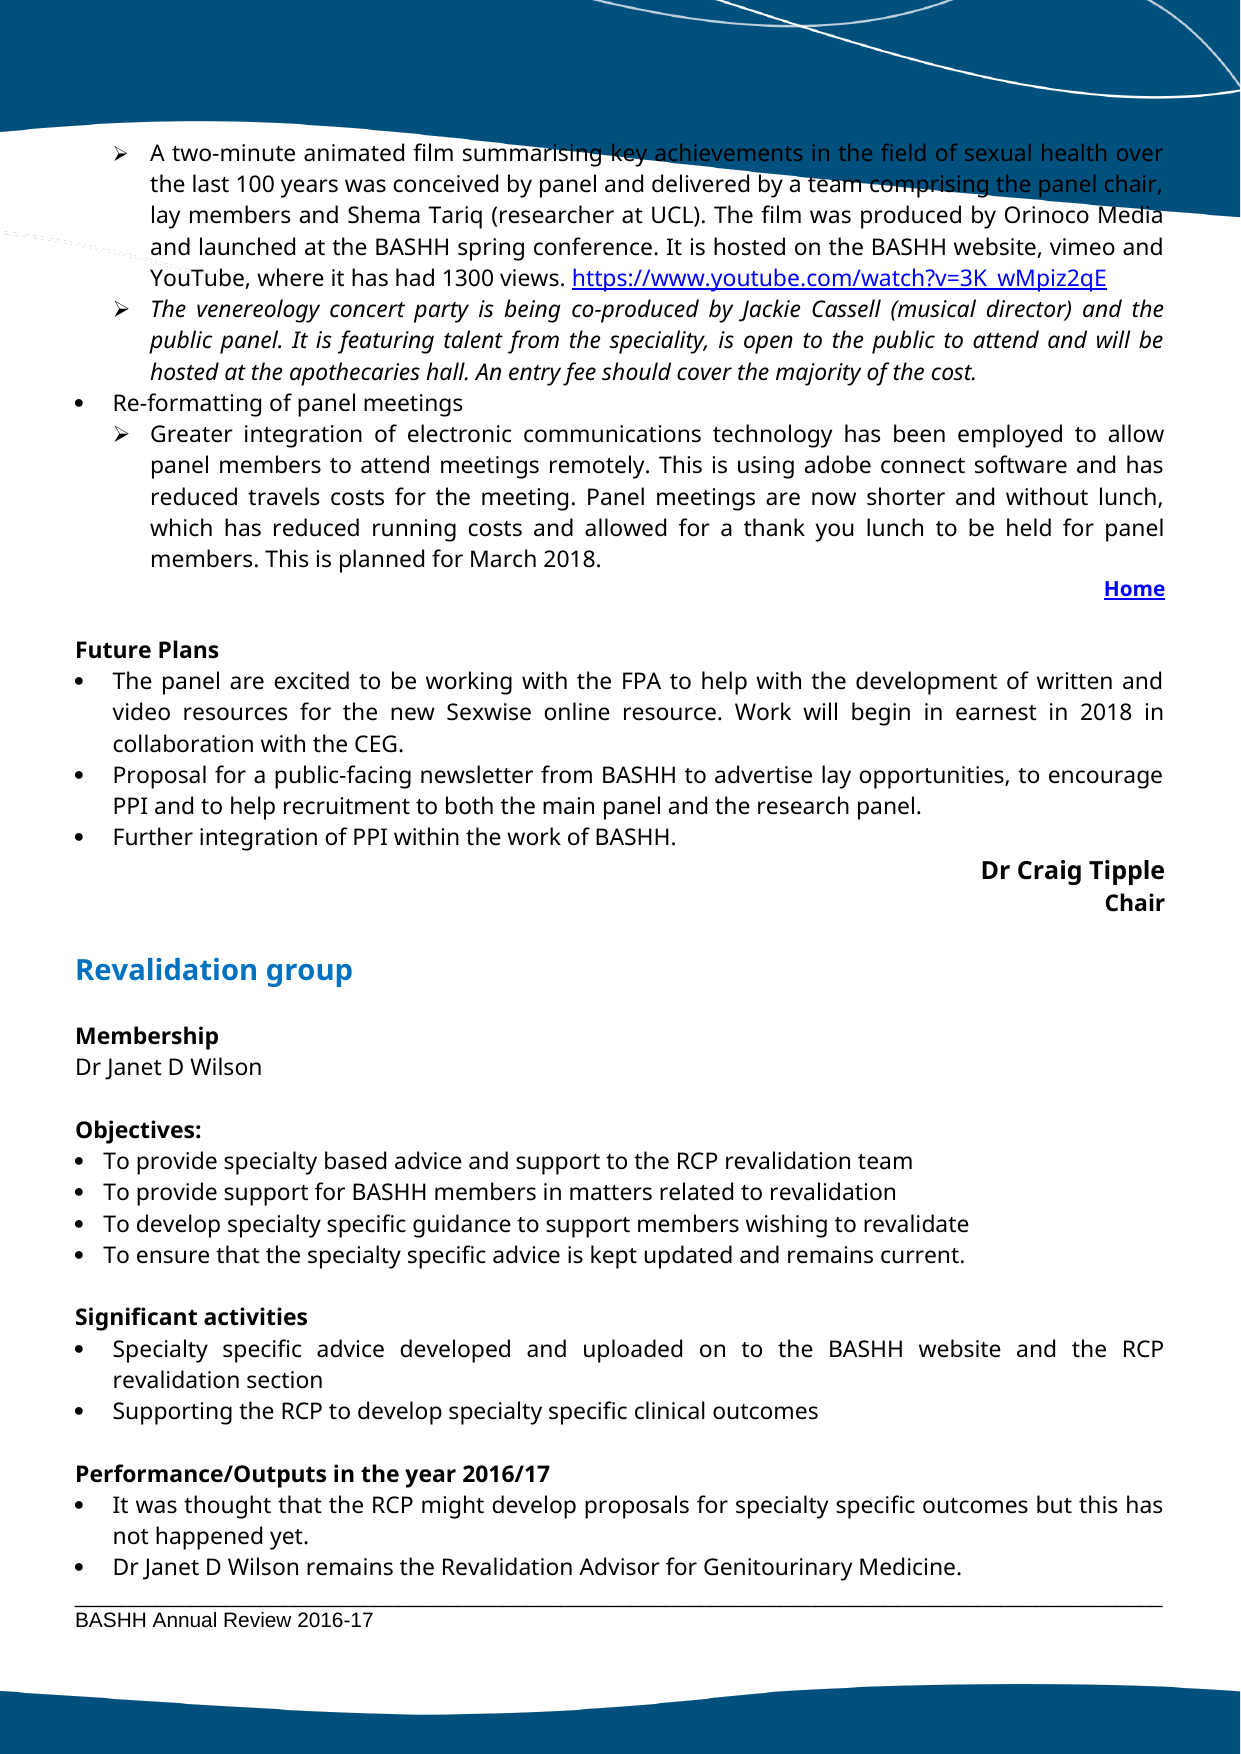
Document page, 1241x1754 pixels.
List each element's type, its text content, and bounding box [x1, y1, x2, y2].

list To develop specialty specific guidance to support members wishing to revalidate [75, 1208, 1165, 1239]
text Significant activities [75, 1301, 1165, 1333]
picture [0, 1654, 1241, 1754]
list Dr Janet D Wilson remains the Revalidation Advisor for Genitourinary Medicine. [75, 1551, 1165, 1583]
list A two-minute animated film summarising key achievements in the field of sexual health over the last 100 years was conceived by panel and delivered by a team comprising the panel chair, lay members and Shema Tariq (researcher at UCL). The film was produced by Orinoco Media and launched at the BASHH spring conference. It is hosted on the BASHH website, vimeo and YouTube, where it has had 1300 views. https://www.youtube.com/watch?v=3K_wMpiz2qE [112, 137, 1165, 293]
list To ensure that the specialty specific advice is kept updated and remains current. [75, 1239, 1165, 1270]
list The venereology concert party is being co-produced by Jackie Cassell (musical director) and the public panel. It is featuring talent from the speciality, is open to the public to attend and will be hosted at the apothecaries hall. An entry fee should cover the majority of the cost. [112, 293, 1165, 387]
list Proposal for a public-facing newsletter from BASHH to advertise lay opportunities, to encourage PPI and to help recruitment to both the main panel and the research panel. [75, 759, 1165, 821]
picture [0, 0, 1241, 280]
text Future Plans [75, 634, 1165, 665]
list The panel are excited to be working with the FPA to help with the development of written and video resources for the new Sexwise online resource. Work will begin in earnest in 2018 in collaboration with the CEG. [75, 665, 1165, 759]
list To provide specialty based advice and support to the RCP revalidation team [75, 1145, 1165, 1176]
list It was thought that the RCP might develop proposals for specialty specific outcomes but this has not happened yet. [75, 1489, 1165, 1551]
text Revalidation group [75, 949, 1165, 989]
list Further integration of PPI within the work of BASHH. [75, 821, 1165, 853]
list Supporting the RCP to develop specialty specific clinical outcomes [75, 1395, 1165, 1426]
text Performance/Outputs in the year 2016/17 [75, 1458, 1165, 1489]
list Specialty specific advice developed and uploaded on to the BASHH website and the RCP revalidation section [75, 1333, 1165, 1395]
text Dr Janet D Wilson [75, 1051, 1165, 1083]
list Greater integration of electronic communications technology has been employed to allow panel members to attend meetings remotely. This is using adobe connect software and has reduced travels costs for the meeting. Panel meetings are now shorter and without lunch, which has reduced running costs and allowed for a thank you lunch to be held for panel members. This is planned for March 2018. [112, 418, 1165, 574]
text Objectives: [75, 1114, 1165, 1145]
text Dr Craig Tipple [75, 853, 1165, 887]
list To provide support for BASHH members in matters related to revalidation [75, 1176, 1165, 1208]
text Membership [75, 1020, 1165, 1051]
text Home [75, 574, 1165, 603]
text Chair [75, 887, 1165, 918]
list Re-formatting of panel meetings [75, 387, 1165, 418]
